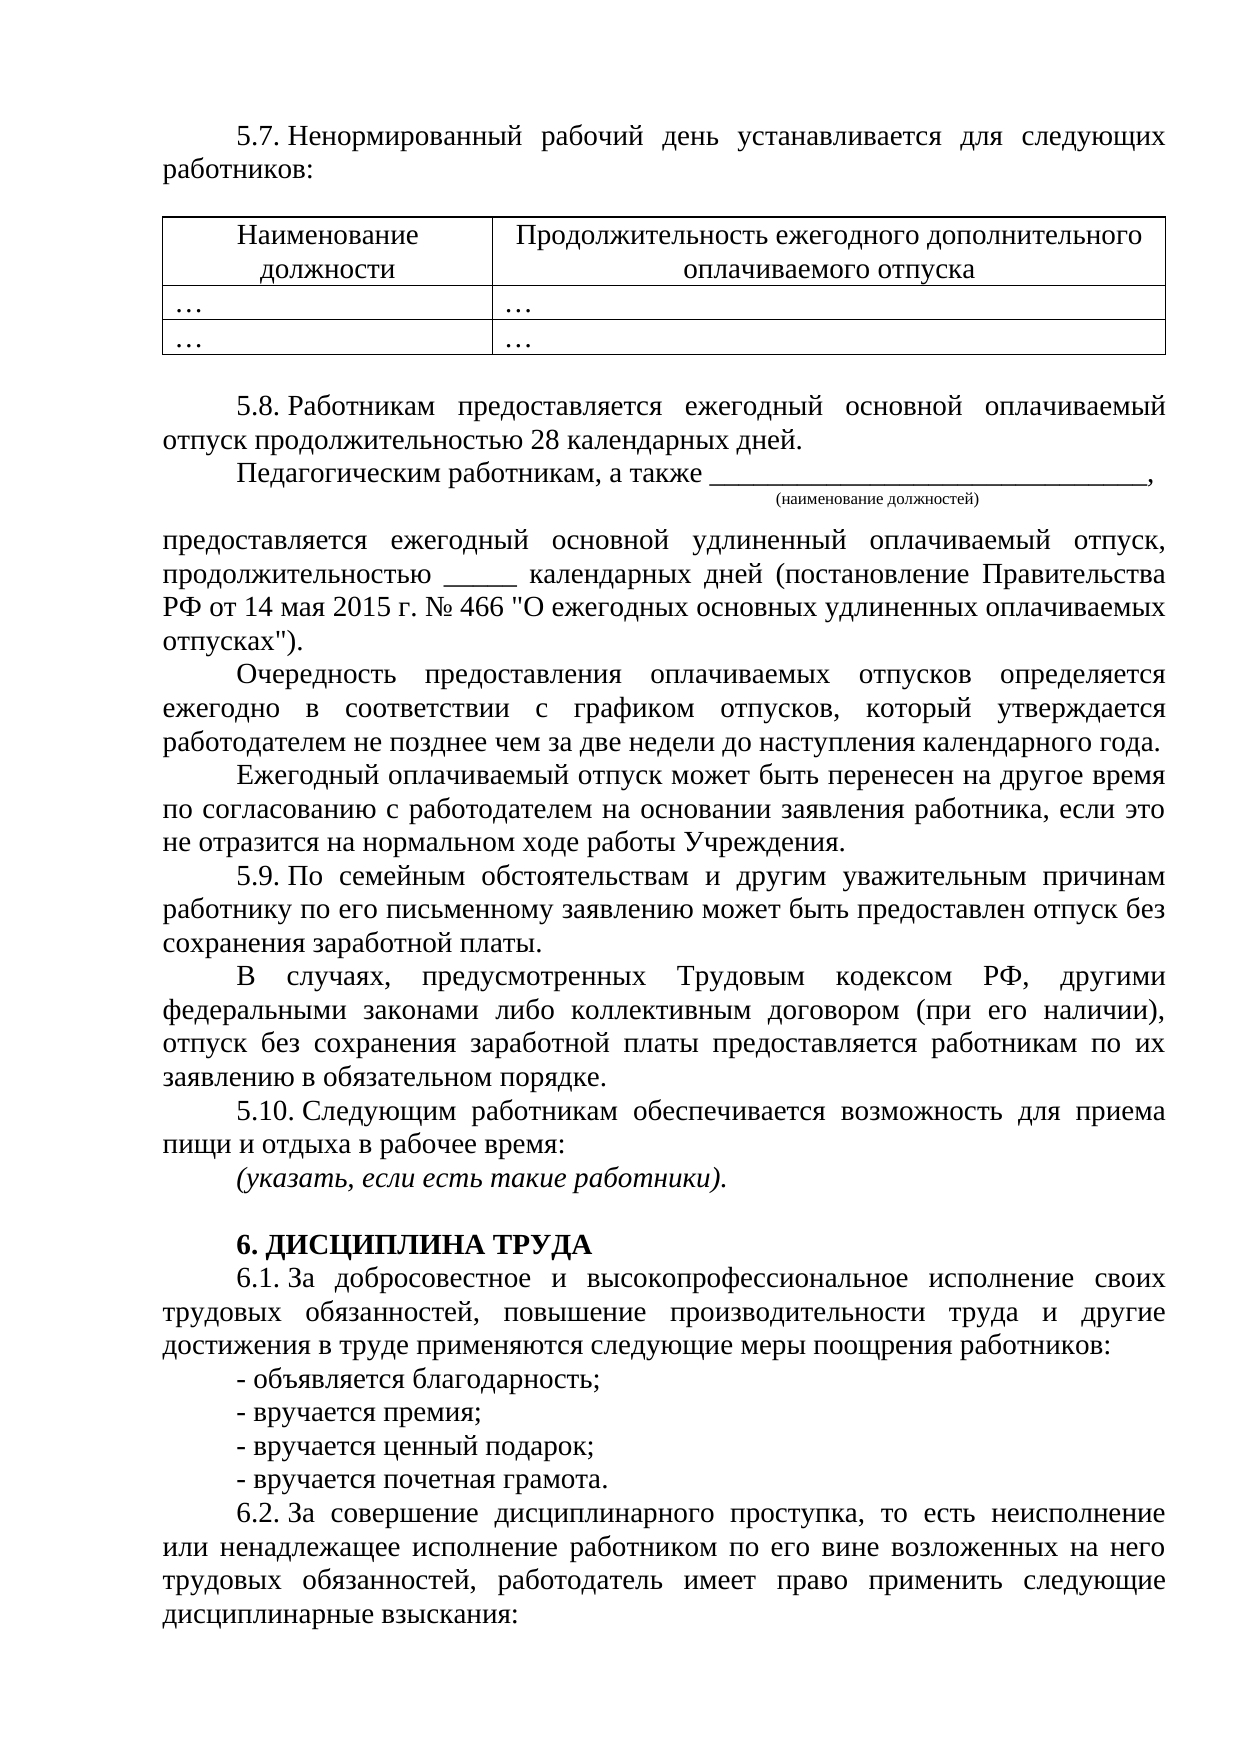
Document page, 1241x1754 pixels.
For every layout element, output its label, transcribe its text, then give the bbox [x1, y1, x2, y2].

table_header Продолжительность ежегодного дополнительного оплачиваемого отпуска [493, 218, 1165, 284]
text В случаях, предусмотренных Трудовым кодексом РФ, другими федеральными законами либо коллективным договором (при его наличии), отпуск без сохранения заработной платы предоставляется работникам по их заявлению в обязательном порядке. [162, 958, 1166, 1093]
text (указать, если есть такие работники). [162, 1160, 1166, 1193]
table_header Наименование должности [163, 218, 492, 284]
text - вручается почетная грамота. [162, 1462, 1166, 1495]
text 6.1. За добросовестное и высокопрофессиональное исполнение своих трудовых обязанностей, повышение производительности труда и другие достижения в труде применяются следующие меры поощрения работников: [162, 1260, 1166, 1361]
text Очередность предоставления оплачиваемых отпусков определяется ежегодно в соответствии с графиком отпусков, который утверждается работодателем не позднее чем за две недели до наступления календарного года. [162, 657, 1166, 757]
text - объявляется благодарность; [162, 1361, 1166, 1394]
text Педагогическим работникам, а также ______________________________, [162, 455, 1166, 489]
text (наименование должностей) [162, 489, 1166, 522]
table_cell … [493, 286, 1165, 319]
text 6. ДИСЦИПЛИНА ТРУДА [162, 1227, 1166, 1260]
table_cell … [163, 320, 492, 354]
text 5.10. Следующим работникам обеспечивается возможность для приема пищи и отдыха в рабочее время: [162, 1093, 1166, 1160]
text 5.9. По семейным обстоятельствам и другим уважительным причинам работнику по его письменному заявлению может быть предоставлен отпуск без сохранения заработной платы. [162, 858, 1166, 958]
text предоставляется ежегодный основной удлиненный оплачиваемый отпуск, продолжительностью _____ календарных дней (постановление Правительства РФ от 14 мая 2015 г. № 466 "О ежегодных основных удлиненных оплачиваемых отпусках"). [162, 522, 1166, 657]
table_cell … [493, 320, 1165, 354]
table_cell … [163, 286, 492, 319]
text - вручается ценный подарок; [162, 1428, 1166, 1462]
text Ежегодный оплачиваемый отпуск может быть перенесен на другое время по согласованию с работодателем на основании заявления работника, если это не отразится на нормальном ходе работы Учреждения. [162, 757, 1166, 858]
text 6.2. За совершение дисциплинарного проступка, то есть неисполнение или ненадлежащее исполнение работником по его вине возложенных на него трудовых обязанностей, работодатель имеет право применить следующие дисциплинарные взыскания: [162, 1495, 1166, 1629]
text - вручается премия; [162, 1394, 1166, 1428]
text 5.8. Работникам предоставляется ежегодный основной оплачиваемый отпуск продолжительностью 28 календарных дней. [162, 388, 1166, 455]
text 5.7. Ненормированный рабочий день устанавливается для следующих работников: [162, 118, 1166, 185]
